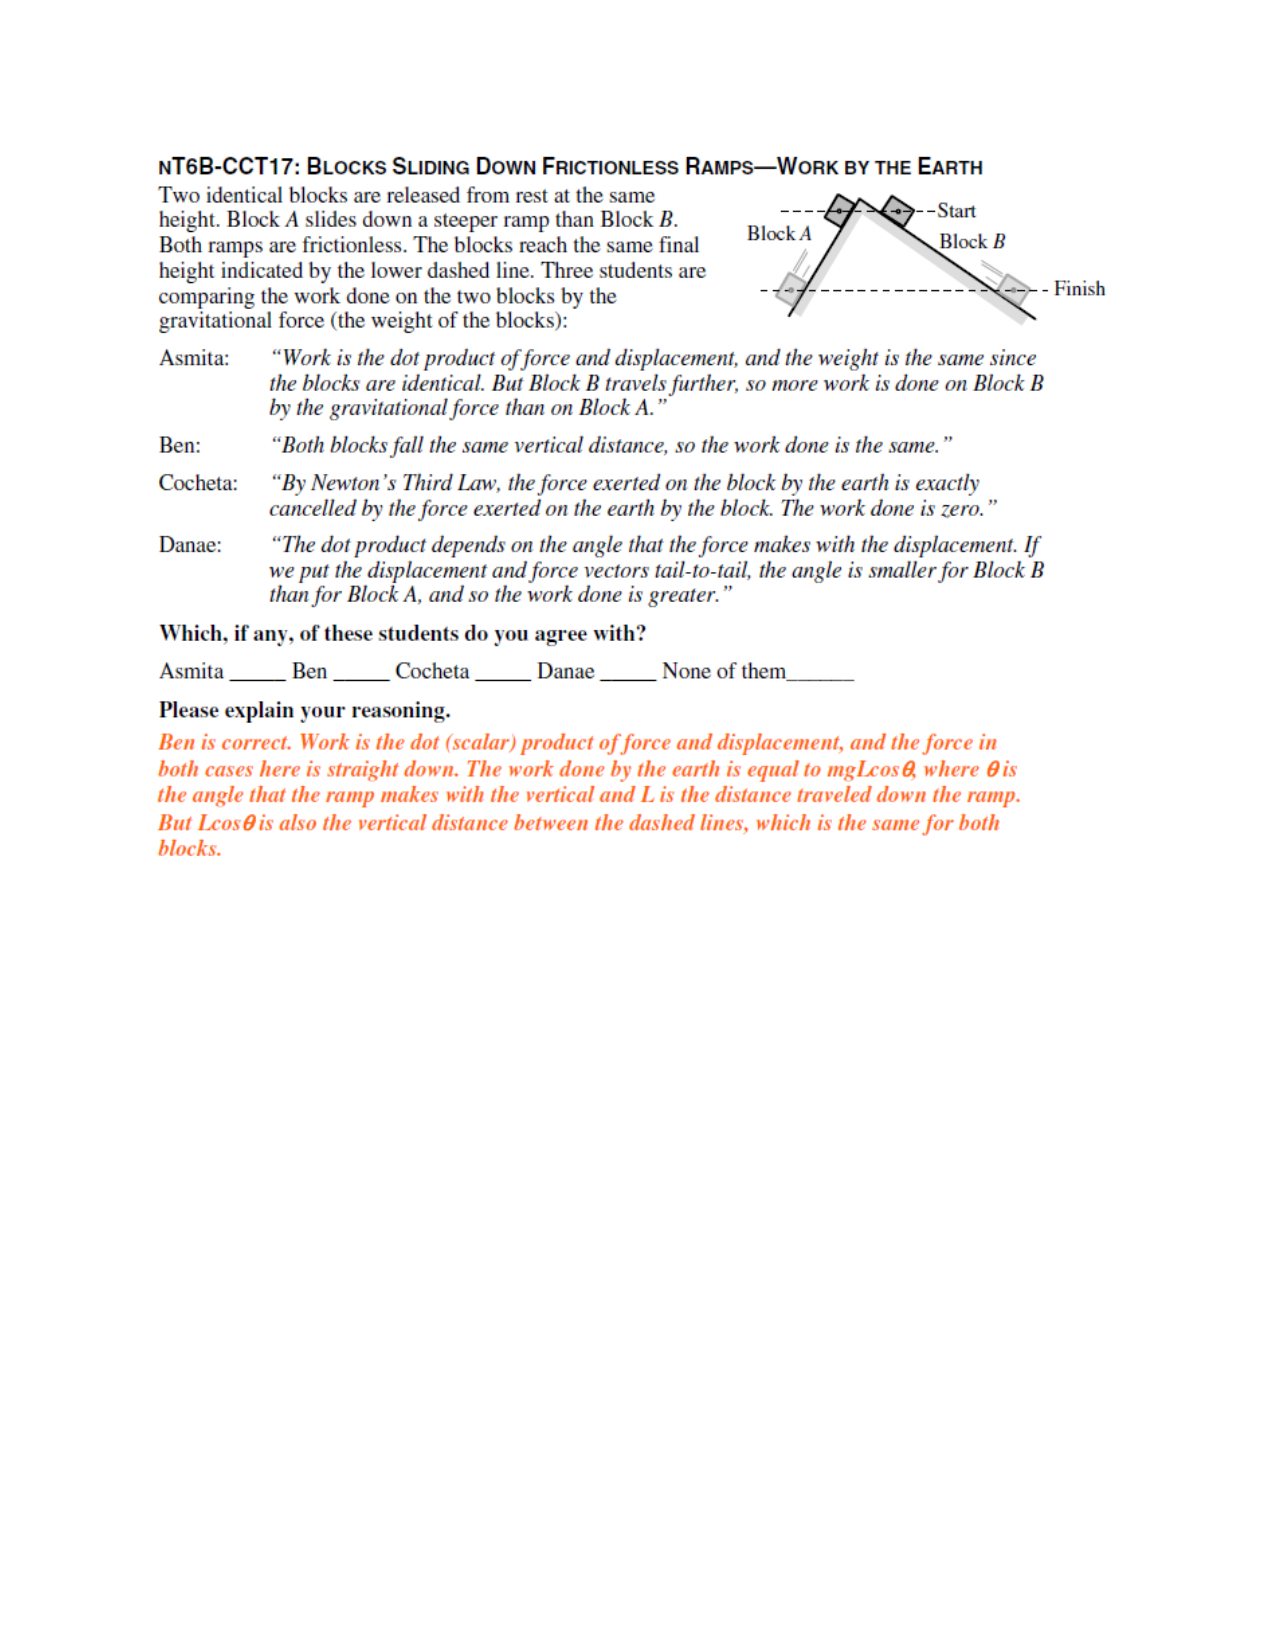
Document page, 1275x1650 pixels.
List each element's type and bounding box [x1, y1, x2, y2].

picture [150, 150, 1125, 895]
